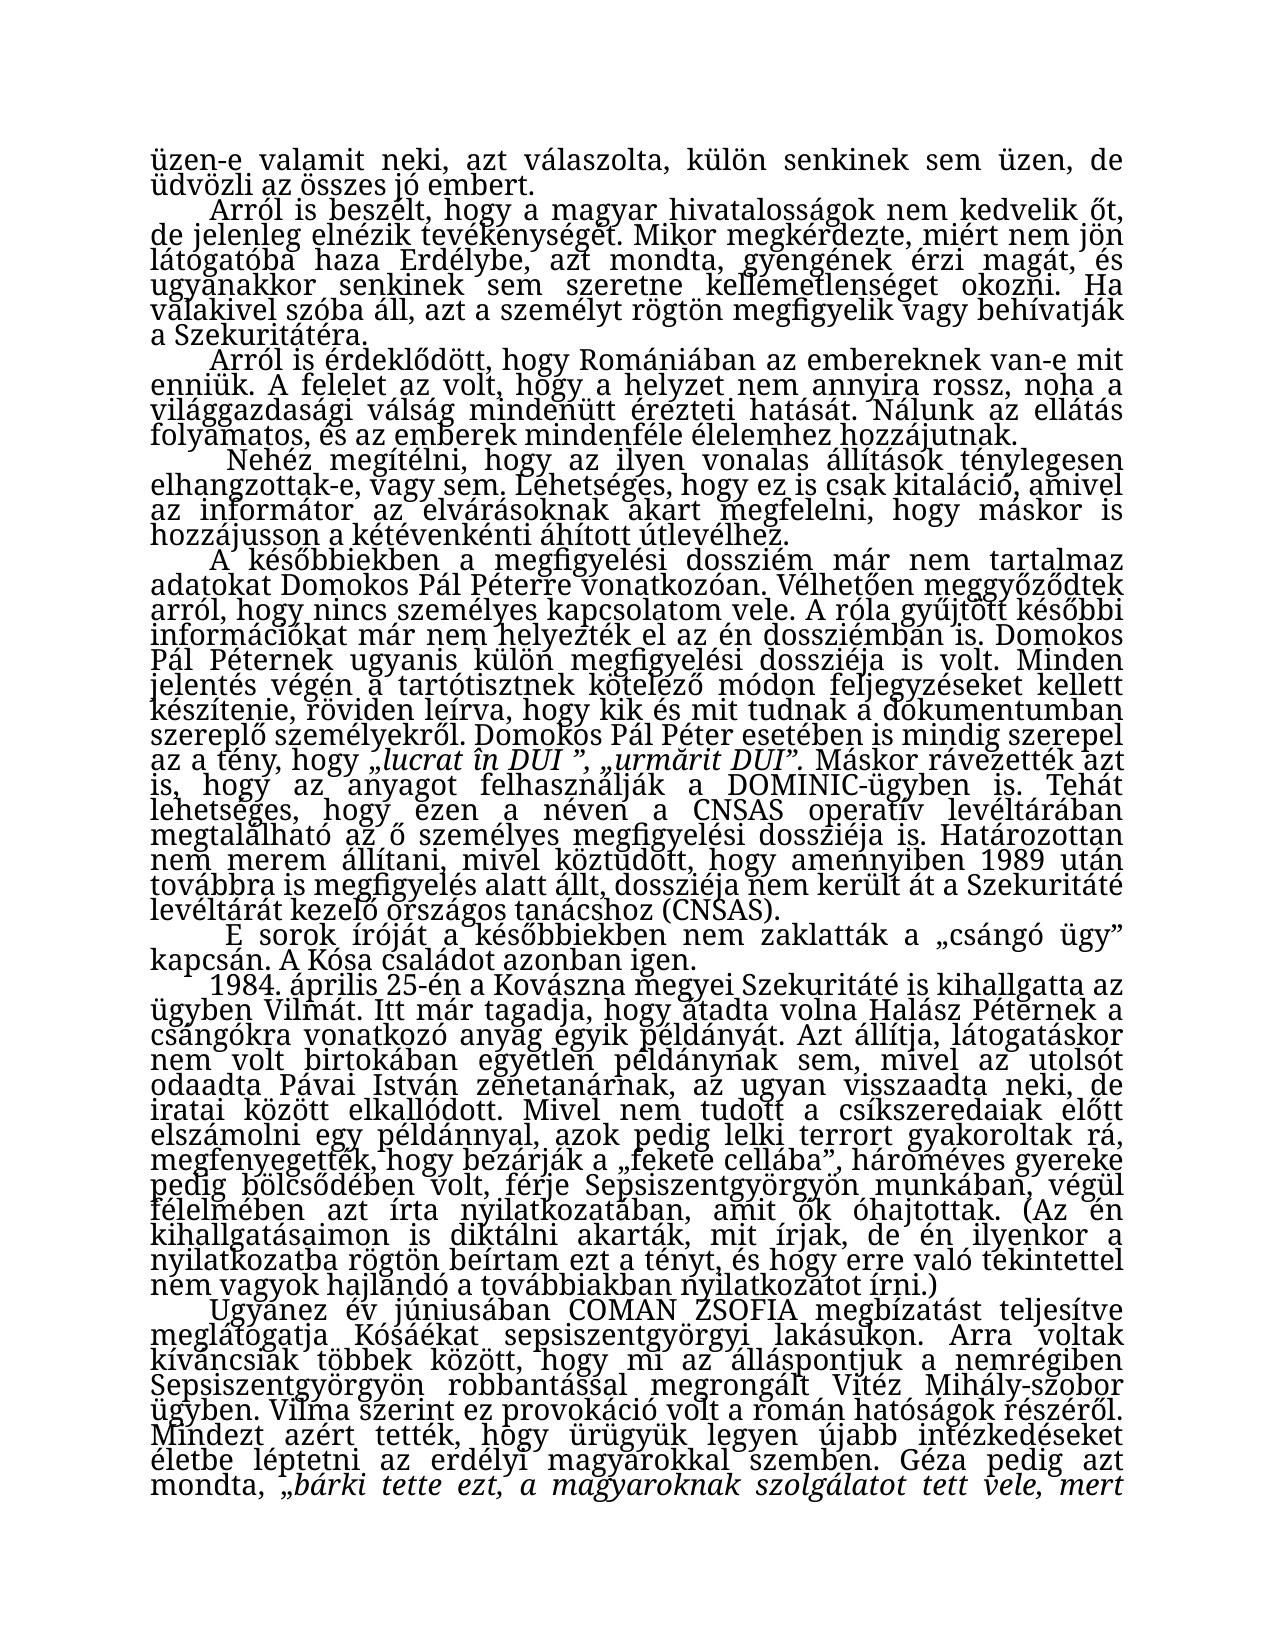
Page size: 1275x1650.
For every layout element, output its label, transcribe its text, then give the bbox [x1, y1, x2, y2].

text Arról is beszélt, hogy a magyar hivatalosságok nem kedvelik őt, de jelenleg elnézik tevékenységét. Mikor megkérdezte, miért nem jön látogatóba haza Erdélybe, azt mondta, gyengének érzi magát, és ugyanakkor senkinek sem szeretne kellemetlenséget okozni. Ha valakivel szóba áll, azt a személyt rögtön megfigyelik vagy behívatják a Szekuritátéra. [150, 200, 1125, 350]
text E sorok íróját a későbbiekben nem zaklatták a „csángó ügy” kapcsán. A Kósa családot azonban igen. [150, 925, 1125, 975]
text Arról is érdeklődött, hogy Romániában az embereknek van-e mit enniük. A felelet az volt, hogy a helyzet nem annyira rossz, noha a világgazdasági válság mindenütt érezteti hatását. Nálunk az ellátás folyamatos, és az emberek mindenféle élelemhez hozzájutnak. [150, 350, 1125, 450]
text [150, 1300, 1125, 1500]
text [150, 150, 1125, 200]
text Nehéz megítélni, hogy az ilyen vonalas állítások ténylegesen elhangzottak-e, vagy sem. Lehetséges, hogy ez is csak kitaláció, amivel az informátor az elvárásoknak akart megfelelni, hogy máskor is hozzájusson a kétévenkénti áhított útlevélhez. [150, 450, 1125, 550]
text A későbbiekben a megfigyelési dossziém már nem tartalmaz adatokat Domokos Pál Péterre vonatkozóan. Vélhetően meggyőződtek arról, hogy nincs személyes kapcsolatom vele. A róla gyűjtött későbbi információkat már nem helyezték el az én dossziémban is. Domokos Pál Péternek ugyanis külön megfigyelési dossziéja is volt. Minden jelentés végén a tartótisztnek kötelező módon feljegyzéseket kellett készítenie, röviden leírva, hogy kik és mit tudnak a dokumentumban szereplő személyekről. Domokos Pál Péter esetében is mindig szerepel az a tény, hogy „lucrat în DUI ”, „urmărit DUI”. Máskor rávezették azt is, hogy az anyagot felhasználják a DOMINIC-ügyben is. Tehát lehetséges, hogy ezen a néven a CNSAS operatív levéltárában megtalálható az ő személyes megfigyelési dossziéja is. Határozottan nem merem állítani, mivel köztudott, hogy amennyiben 1989 után továbbra is megfigyelés alatt állt, dossziéja nem került át a Szekuritáté levéltárát kezelő országos tanácshoz (CNSAS). [150, 550, 1125, 925]
text 1984. április 25-én a Kovászna megyei Szekuritáté is kihallgatta az ügyben Vilmát. Itt már tagadja, hogy átadta volna Halász Péternek a csángókra vonatkozó anyag egyik példányát. Azt állítja, látogatáskor nem volt birtokában egyetlen példánynak sem, mivel az utolsót odaadta Pávai István zenetanárnak, az ugyan visszaadta neki, de iratai között elkallódott. Mivel nem tudott a csíkszeredaiak előtt elszámolni egy példánnyal, azok pedig lelki terrort gyakoroltak rá, megfenyegették, hogy bezárják a „fekete cellába”, hároméves gyereke pedig bölcsődében volt, férje Sepsiszentgyörgyön munkában, végül félelmében azt írta nyilatkozatában, amit ők óhajtottak. (Az én kihallgatásaimon is diktálni akarták, mit írjak, de én ilyenkor a nyilatkozatba rögtön beírtam ezt a tényt, és hogy erre való tekintettel nem vagyok hajlandó a továbbiakban nyilatkozatot írni.) [150, 975, 1125, 1300]
